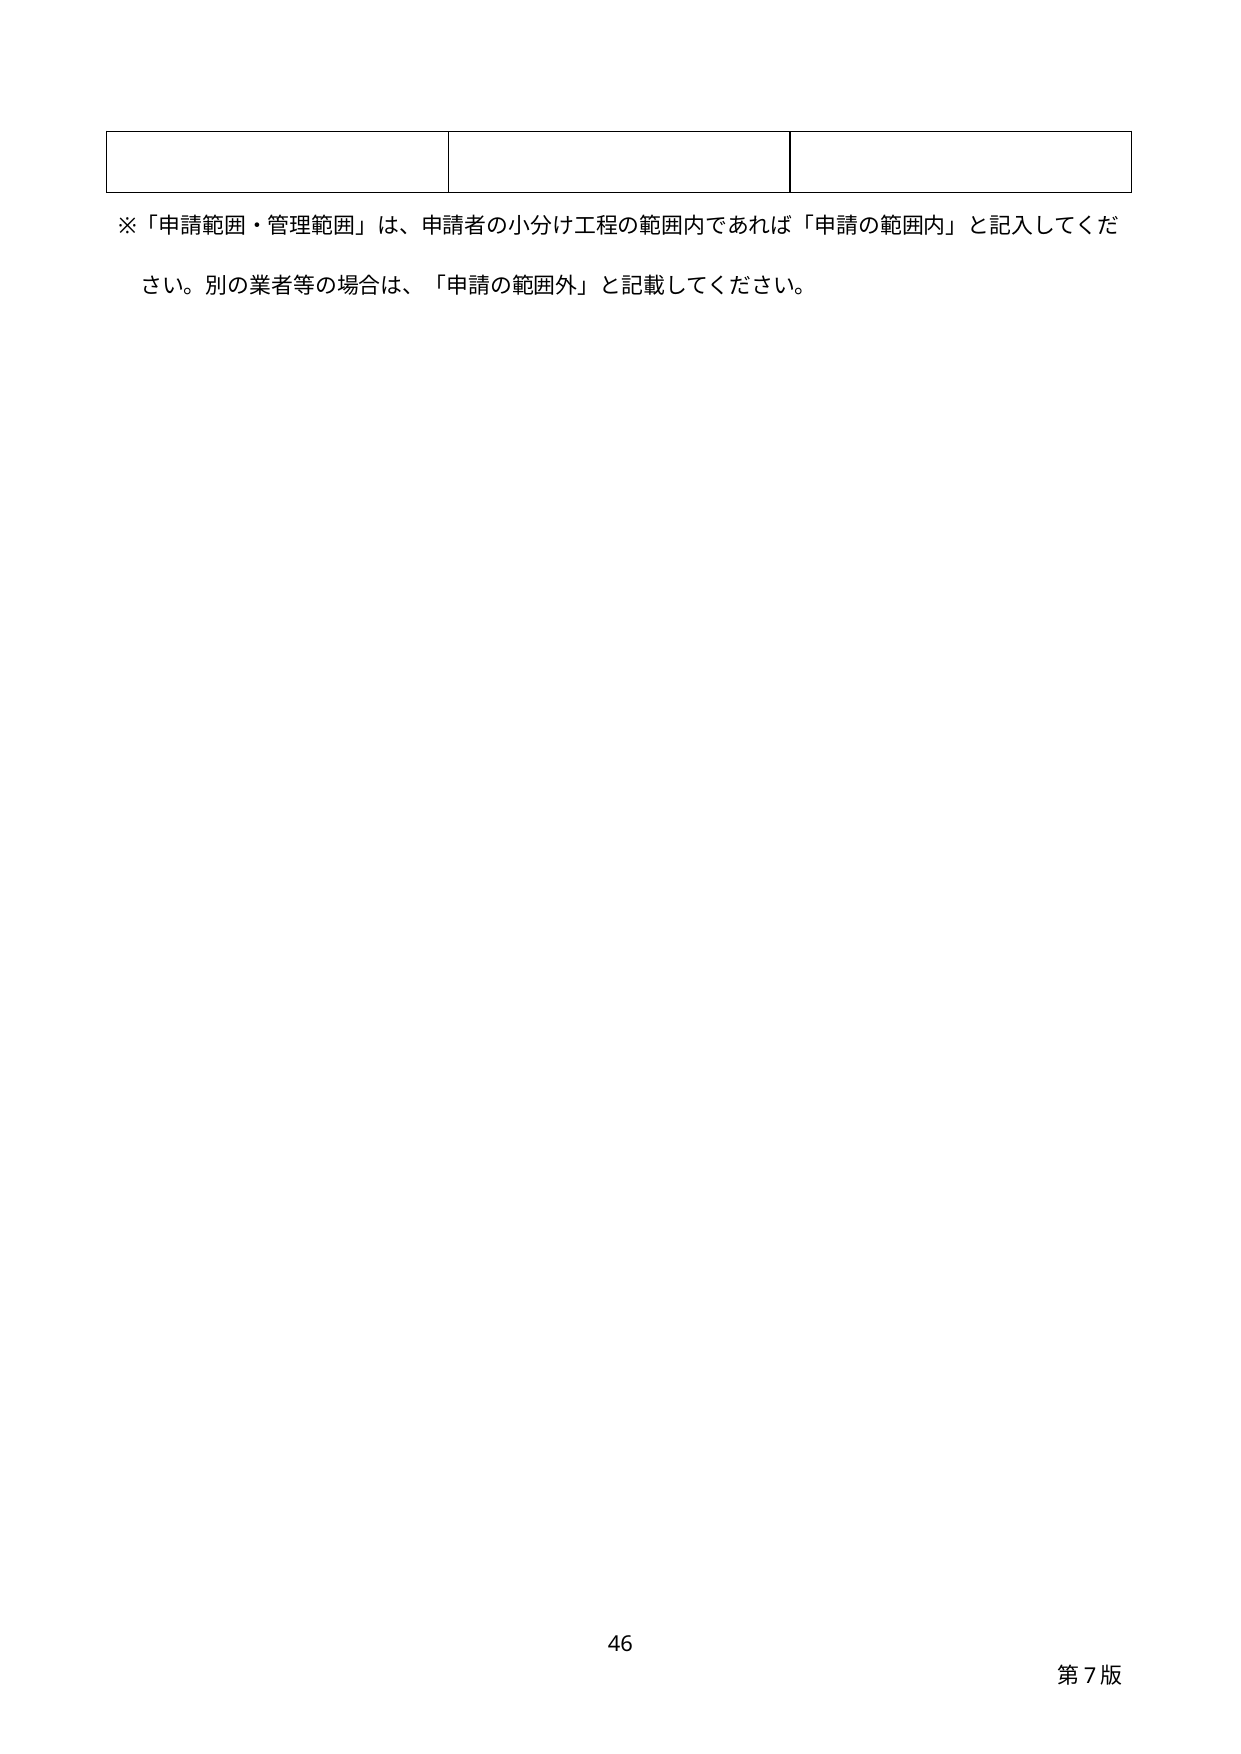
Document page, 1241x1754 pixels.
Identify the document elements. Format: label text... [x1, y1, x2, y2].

table_cell [791, 132, 1131, 192]
text さい。別の業者等の場合は、「申請の範囲外」と記載してください。 [118, 254, 1122, 314]
table_cell [449, 132, 789, 192]
text ※「申請範囲・管理範囲」は、申請者の小分け工程の範囲内であれば「申請の範囲内」と記入してくだ [118, 193, 1122, 254]
table_cell [107, 132, 448, 192]
